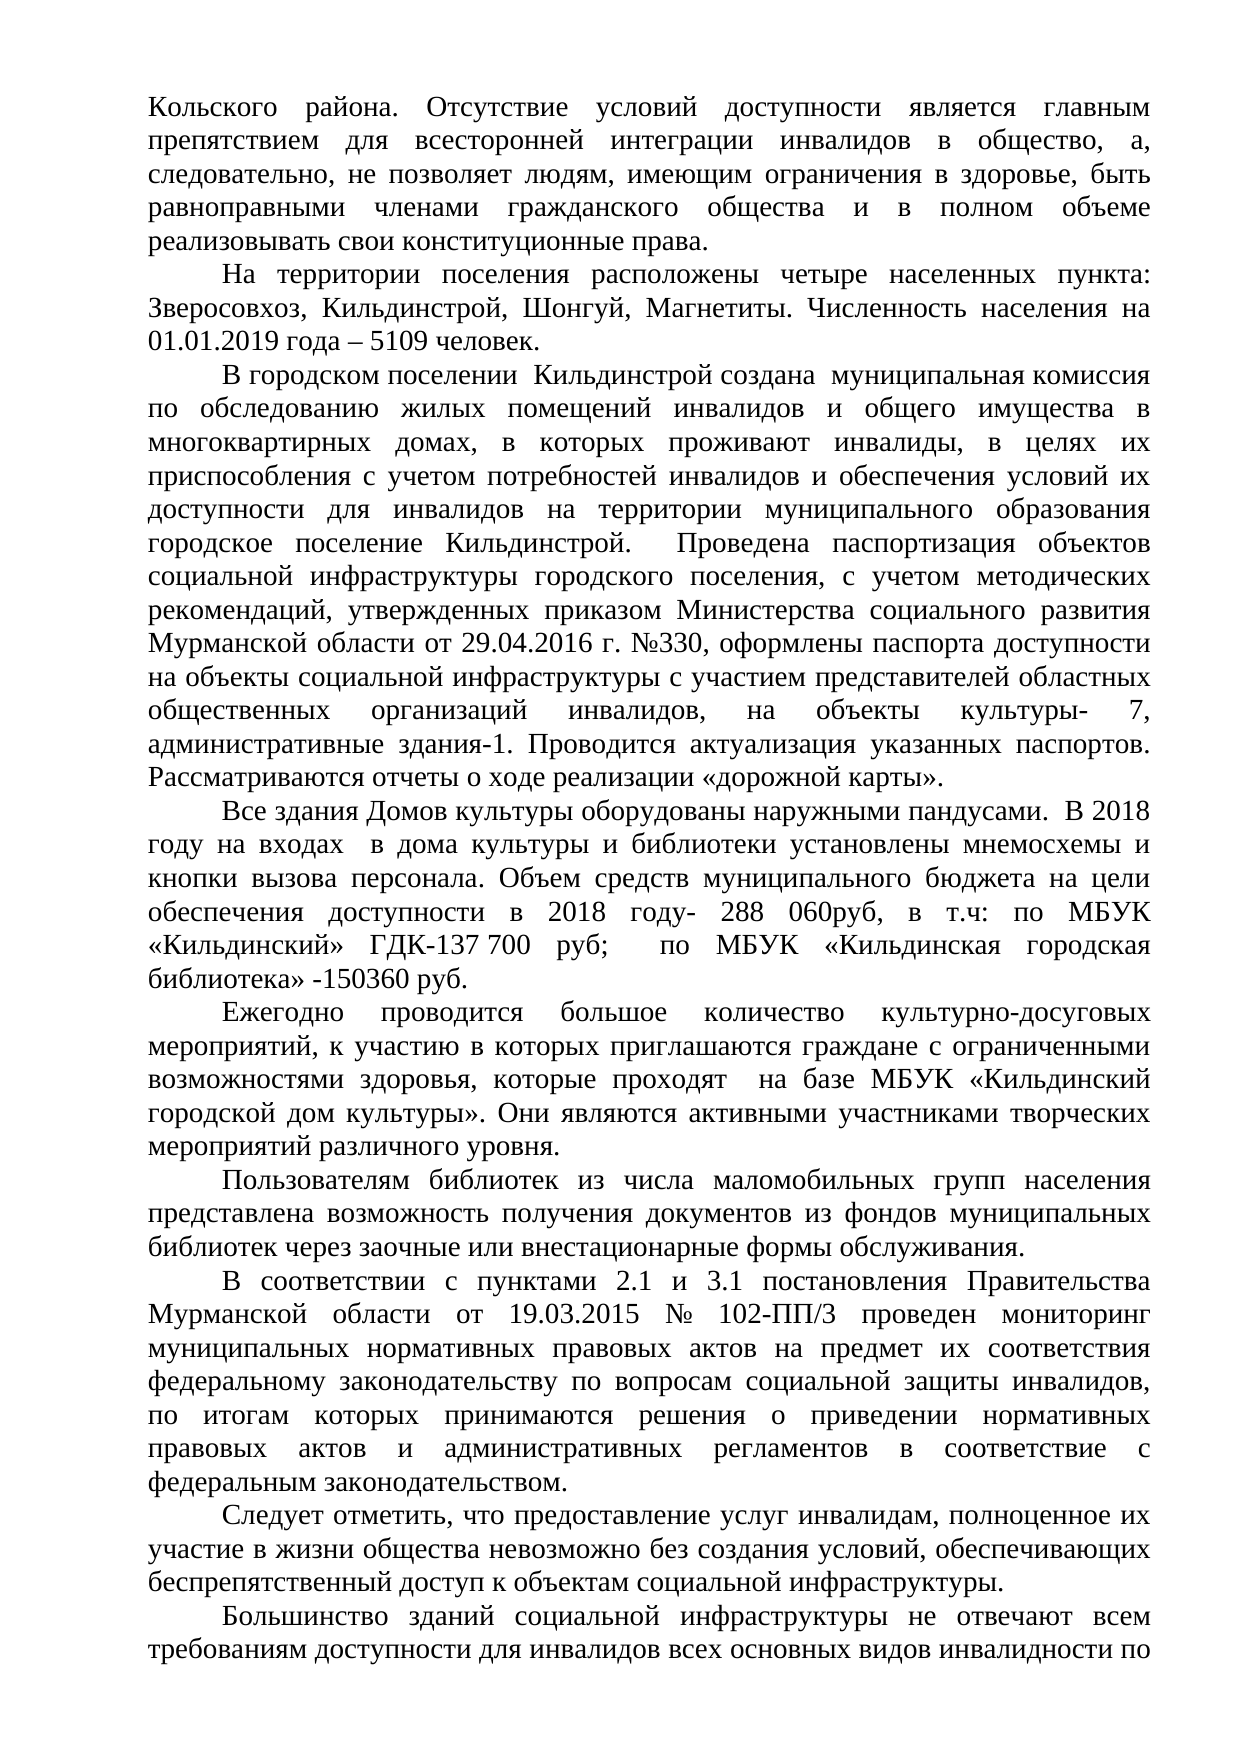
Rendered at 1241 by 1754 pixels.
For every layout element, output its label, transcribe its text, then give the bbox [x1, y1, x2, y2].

text На территории поселения расположены четыре населенных пункта: Зверосовхоз, Кильдинстрой, Шонгуй, Магнетиты. Численность населения на 01.01.2019 года – 5109 человек. [148, 256, 1152, 357]
text Пользователям библиотек из числа маломобильных групп населения представлена возможность получения документов из фондов муниципальных библиотек через заочные или внестационарные формы обслуживания. [148, 1162, 1152, 1263]
text Все здания Домов культуры оборудованы наружными пандусами. В 2018 году на входах в дома культуры и библиотеки установлены мнемосхемы и кнопки вызова персонала. Объем средств муниципального бюджета на цели обеспечения доступности в 2018 году- 288 060руб, в т.ч: по МБУК «Кильдинский» ГДК-137 700 руб; по МБУК «Кильдинская городская библиотека» -150360 руб. [148, 793, 1152, 994]
text Следует отметить, что предоставление услуг инвалидам, полноценное их участие в жизни общества невозможно без создания условий, обеспечивающих беспрепятственный доступ к объектам социальной инфраструктуры. [148, 1497, 1152, 1598]
text Ежегодно проводится большое количество культурно-досуговых мероприятий, к участию в которых приглашаются граждане с ограниченными возможностями здоровья, которые проходят на базе МБУК «Кильдинский городской дом культуры». Они являются активными участниками творческих мероприятий различного уровня. [148, 994, 1152, 1162]
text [148, 1598, 1152, 1665]
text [148, 89, 1152, 256]
text В городском поселении Кильдинстрой создана муниципальная комиссия по обследованию жилых помещений инвалидов и общего имущества в многоквартирных домах, в которых проживают инвалиды, в целях их приспособления с учетом потребностей инвалидов и обеспечения условий их доступности для инвалидов на территории муниципального образования городское поселение Кильдинстрой. Проведена паспортизация объектов социальной инфраструктуры городского поселения, с учетом методических рекомендаций, утвержденных приказом Министерства социального развития Мурманской области от 29.04.2016 г. №330, оформлены паспорта доступности на объекты социальной инфраструктуры с участием представителей областных общественных организаций инвалидов, на объекты культуры- 7, административные здания-1. Проводится актуализация указанных паспортов. Рассматриваются отчеты о ходе реализации «дорожной карты». [148, 357, 1152, 793]
text В соответствии с пунктами 2.1 и 3.1 постановления Правительства Мурманской области от 19.03.2015 № 102-ПП/3 проведен мониторинг муниципальных нормативных правовых актов на предмет их соответствия федеральному законодательству по вопросам социальной защиты инвалидов, по итогам которых принимаются решения о приведении нормативных правовых актов и административных регламентов в соответствие с федеральным законодательством. [148, 1263, 1152, 1497]
